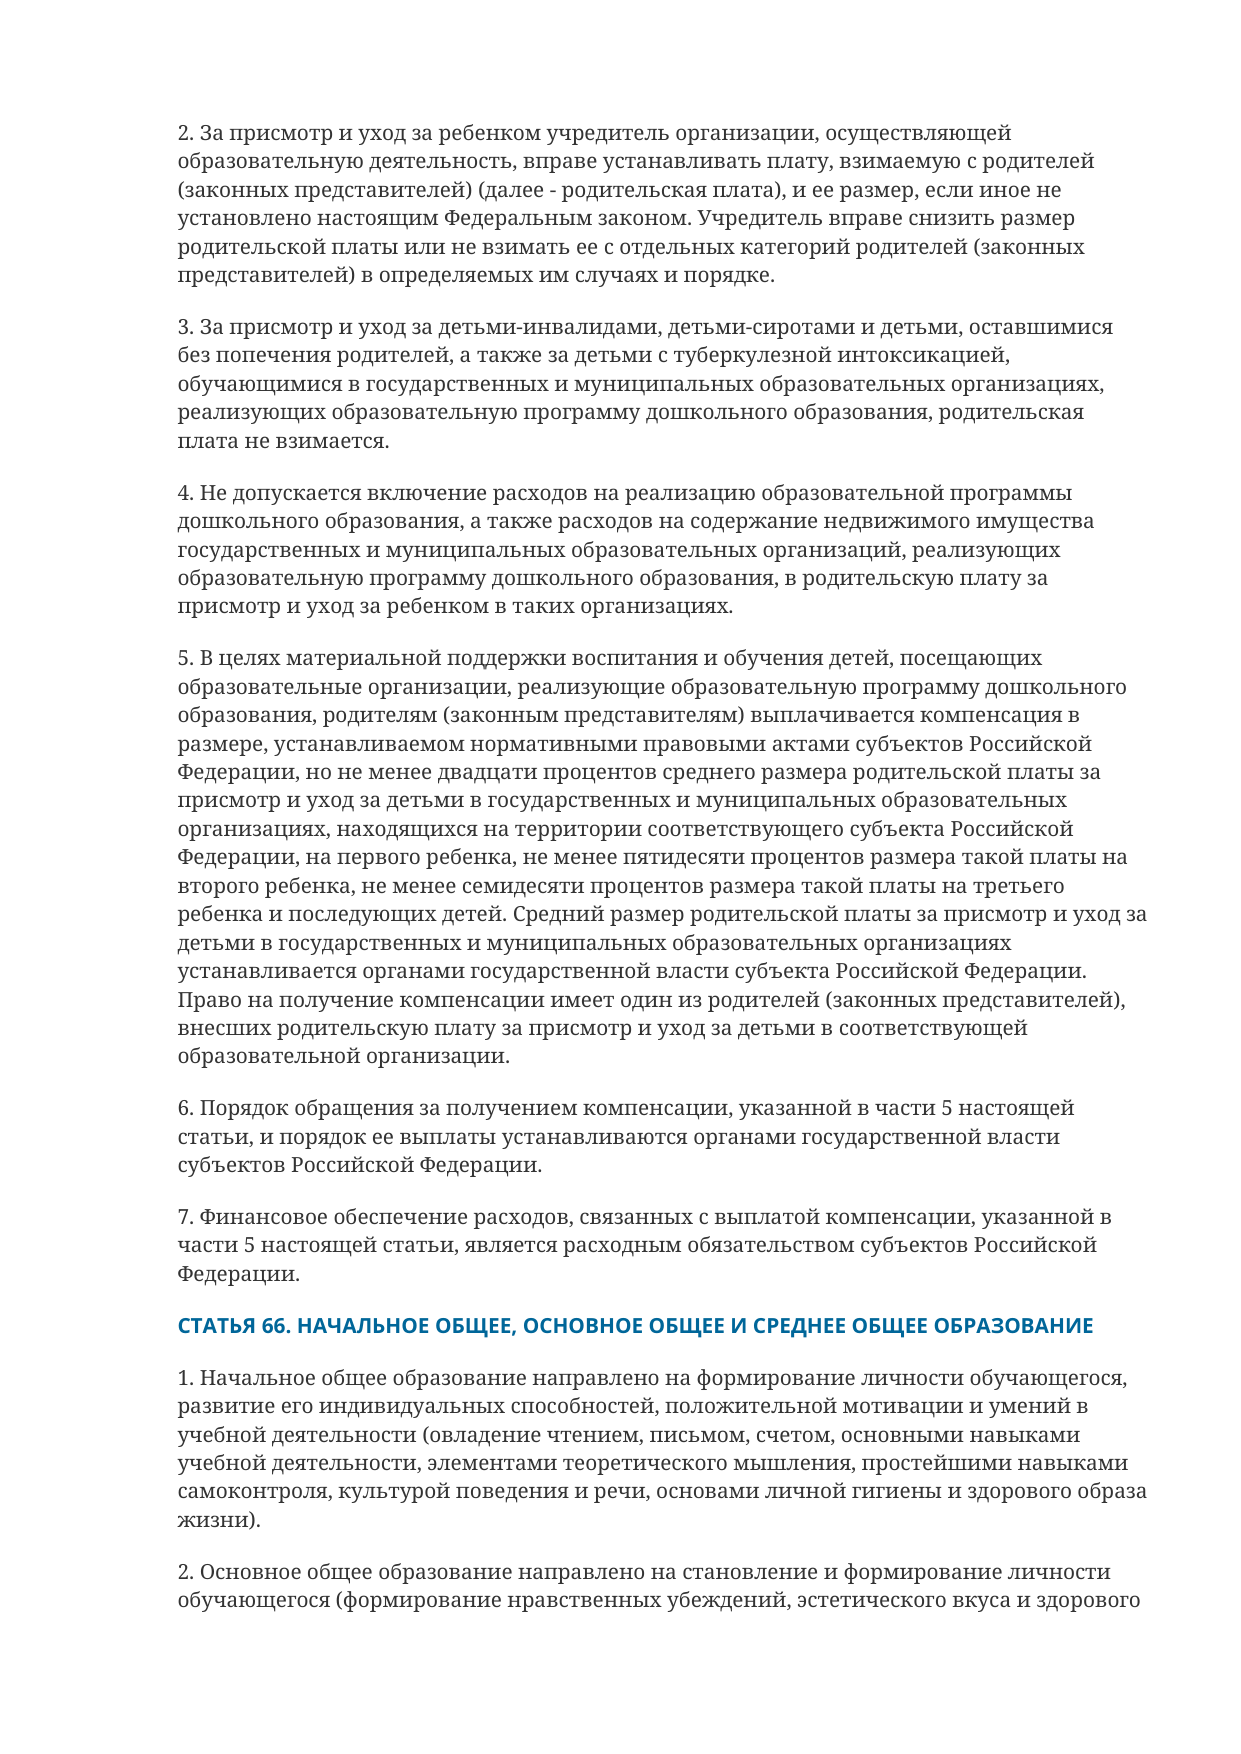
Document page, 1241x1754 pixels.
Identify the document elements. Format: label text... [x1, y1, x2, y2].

text 2. За присмотр и уход за ребенком учредитель организации, осуществляющей образовательную деятельность, вправе устанавливать плату, взимаемую с родителей (законных представителей) (далее - родительская плата), и ее размер, если иное не установлено настоящим Федеральным законом. Учредитель вправе снизить размер родительской платы или не взимать ее с отдельных категорий родителей (законных представителей) в определяемых им случаях и порядке. [177, 118, 1152, 289]
text 7. Финансовое обеспечение расходов, связанных с выплатой компенсации, указанной в части 5 настоящей статьи, является расходным обязательством субъектов Российской Федерации. [177, 1202, 1152, 1287]
text 4. Не допускается включение расходов на реализацию образовательной программы дошкольного образования, а также расходов на содержание недвижимого имущества государственных и муниципальных образовательных организаций, реализующих образовательную программу дошкольного образования, в родительскую плату за присмотр и уход за ребенком в таких организациях. [177, 478, 1152, 620]
text СТАТЬЯ 66. НАЧАЛЬНОЕ ОБЩЕЕ, ОСНОВНОЕ ОБЩЕЕ И СРЕДНЕЕ ОБЩЕЕ ОБРАЗОВАНИЕ [177, 1311, 1152, 1339]
text 1. Начальное общее образование направлено на формирование личности обучающегося, развитие его индивидуальных способностей, положительной мотивации и умений в учебной деятельности (овладение чтением, письмом, счетом, основными навыками учебной деятельности, элементами теоретического мышления, простейшими навыками самоконтроля, культурой поведения и речи, основами личной гигиены и здорового образа жизни). [177, 1363, 1152, 1533]
text 3. За присмотр и уход за детьми-инвалидами, детьми-сиротами и детьми, оставшимися без попечения родителей, а также за детьми с туберкулезной интоксикацией, обучающимися в государственных и муниципальных образовательных организациях, реализующих образовательную программу дошкольного образования, родительская плата не взимается. [177, 312, 1152, 454]
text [177, 1557, 1152, 1614]
text 5. В целях материальной поддержки воспитания и обучения детей, посещающих образовательные организации, реализующие образовательную программу дошкольного образования, родителям (законным представителям) выплачивается компенсация в размере, устанавливаемом нормативными правовыми актами субъектов Российской Федерации, но не менее двадцати процентов среднего размера родительской платы за присмотр и уход за детьми в государственных и муниципальных образовательных организациях, находящихся на территории соответствующего субъекта Российской Федерации, на первого ребенка, не менее пятидесяти процентов размера такой платы на второго ребенка, не менее семидесяти процентов размера такой платы на третьего ребенка и последующих детей. Средний размер родительской платы за присмотр и уход за детьми в государственных и муниципальных образовательных организациях устанавливается органами государственной власти субъекта Российской Федерации. Право на получение компенсации имеет один из родителей (законных представителей), внесших родительскую плату за присмотр и уход за детьми в соответствующей образовательной организации. [177, 643, 1152, 1070]
text 6. Порядок обращения за получением компенсации, указанной в части 5 настоящей статьи, и порядок ее выплаты устанавливаются органами государственной власти субъектов Российской Федерации. [177, 1093, 1152, 1179]
